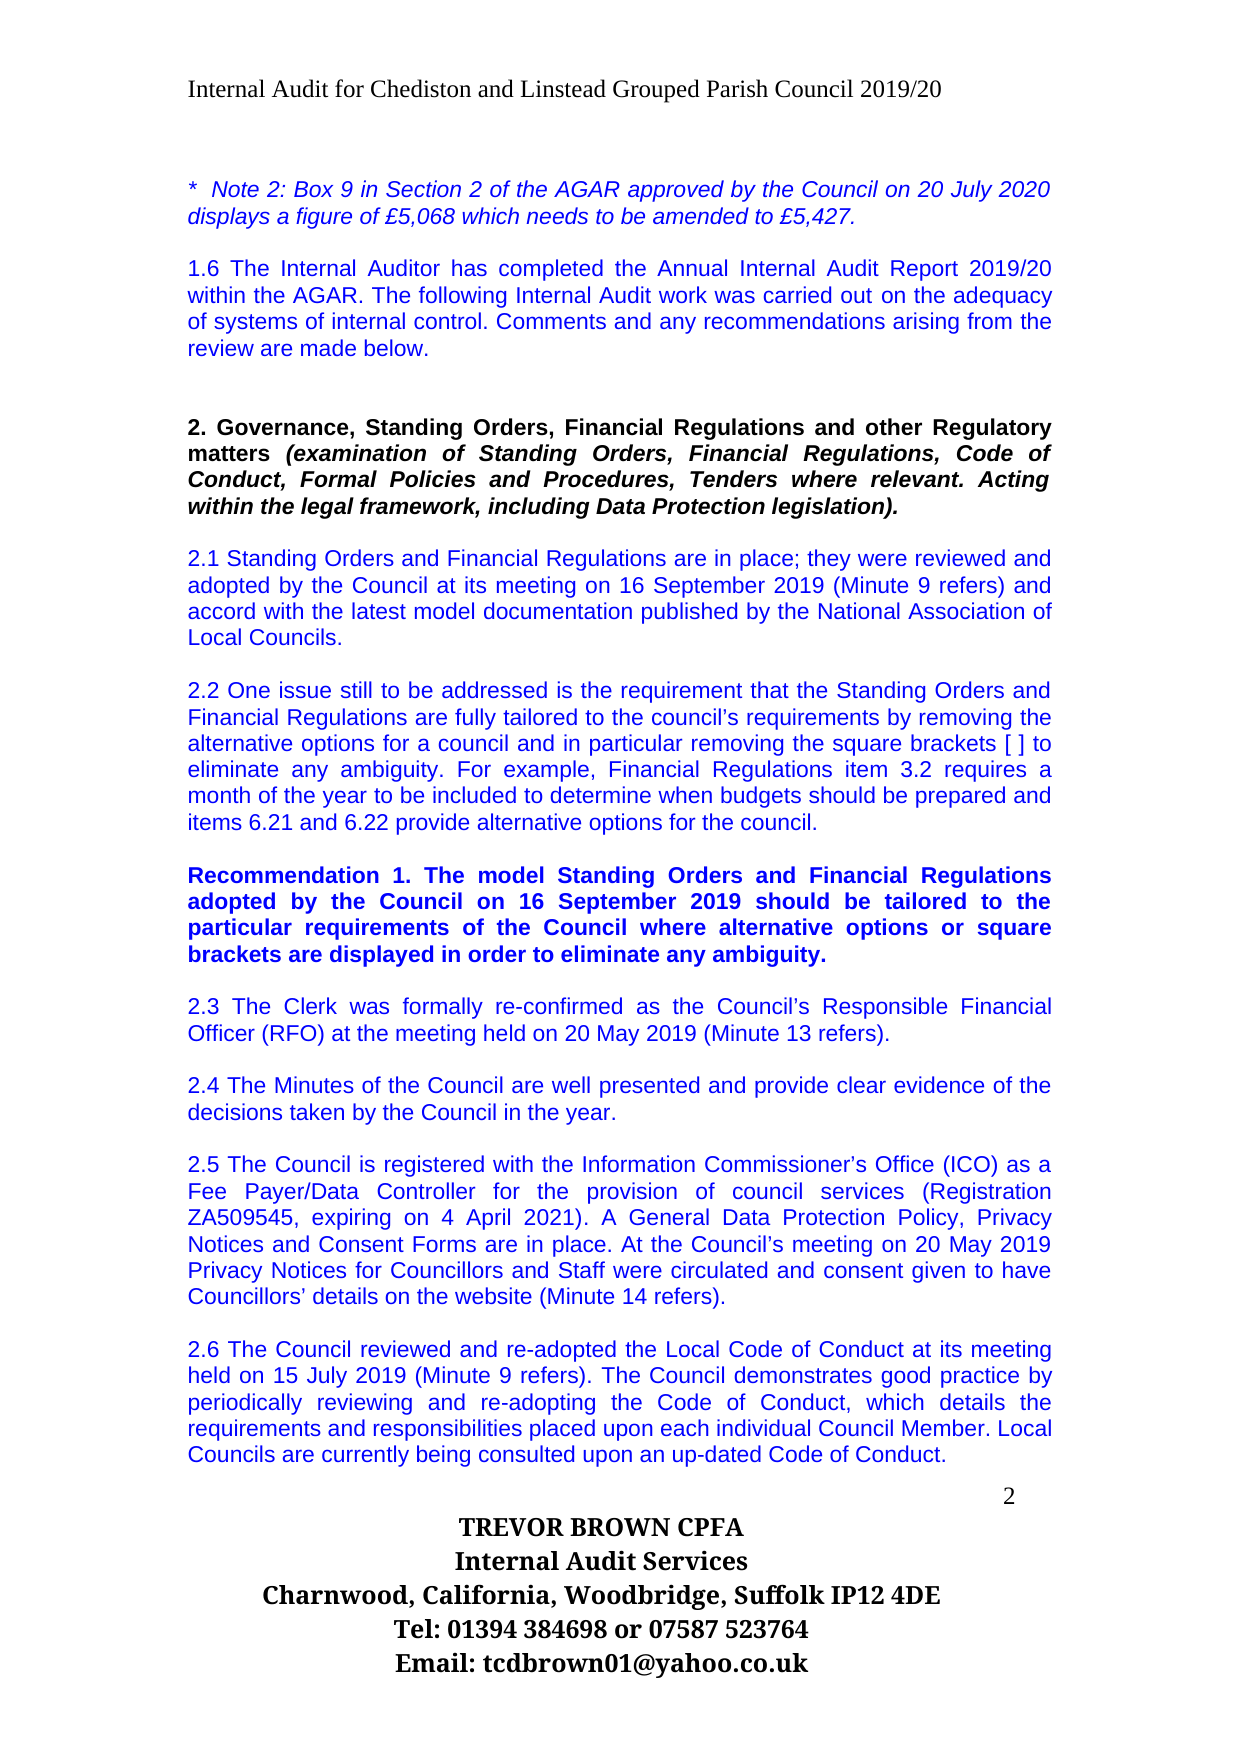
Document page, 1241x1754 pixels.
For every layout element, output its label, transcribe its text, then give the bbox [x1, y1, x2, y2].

text 2.5 The Council is registered with the Information Commissioner’s Office (ICO) as a Fee Payer/Data Controller for the provision of council services (Registration ZA509545, expiring on 4 April 2021). A General Data Protection Policy, Privacy Notices and Consent Forms are in place. At the Council’s meeting on 20 May 2019 Privacy Notices for Councillors and Staff were circulated and consent given to have Councillors’ details on the website (Minute 14 refers). [0, 1151, 1053, 1309]
text Recommendation 1. The model Standing Orders and Financial Regulations adopted by the Council on 16 September 2019 should be tailored to the particular requirements of the Council where alternative options or square brackets are displayed in order to eliminate any ambiguity. [187, 862, 1053, 967]
text 2.3 The Clerk was formally re-confirmed as the Council’s Responsible Financial Officer (RFO) at the meeting held on 20 May 2019 (Minute 13 refers). [187, 993, 1053, 1046]
text 2.4 The Minutes of the Council are well presented and provide clear evidence of the decisions taken by the Council in the year. [187, 1072, 1053, 1125]
text * Note 2: Box 9 in Section 2 of the AGAR approved by the Council on 20 July 2020 displays a figure of £5,068 which needs to be amended to £5,427. [187, 176, 1053, 229]
text 2. Governance, Standing Orders, Financial Regulations and other Regulatory matters (examination of Standing Orders, Financial Regulations, Code of Conduct, Formal Policies and Procedures, Tenders where relevant. Acting within the legal framework, including Data Protection legislation). [187, 413, 1053, 519]
text 2.6 The Council reviewed and re-adopted the Local Code of Conduct at its meeting held on 15 July 2019 (Minute 9 refers). The Council demonstrates good practice by periodically reviewing and re-adopting the Code of Conduct, which details the requirements and responsibilities placed upon each individual Council Member. Local Councils are currently being consulted upon an up-dated Code of Conduct. [187, 1336, 1053, 1468]
text 2.1 Standing Orders and Financial Regulations are in place; they were reviewed and adopted by the Council at its meeting on 16 September 2019 (Minute 9 refers) and accord with the latest model documentation published by the National Association of Local Councils. [187, 545, 1053, 651]
text 1.6 The Internal Auditor has completed the Annual Internal Audit Report 2019/20 within the AGAR. The following Internal Audit work was carried out on the adequacy of systems of internal control. Comments and any recommendations arising from the review are made below. [187, 255, 1053, 361]
text 2.2 One issue still to be addressed is the requirement that the Standing Orders and Financial Regulations are fully tailored to the council’s requirements by removing the alternative options for a council and in particular removing the square brackets [ ] to eliminate any ambiguity. For example, Financial Regulations item 3.2 requires a month of the year to be included to determine when budgets should be prepared and items 6.21 and 6.22 provide alternative options for the council. [187, 677, 1053, 835]
